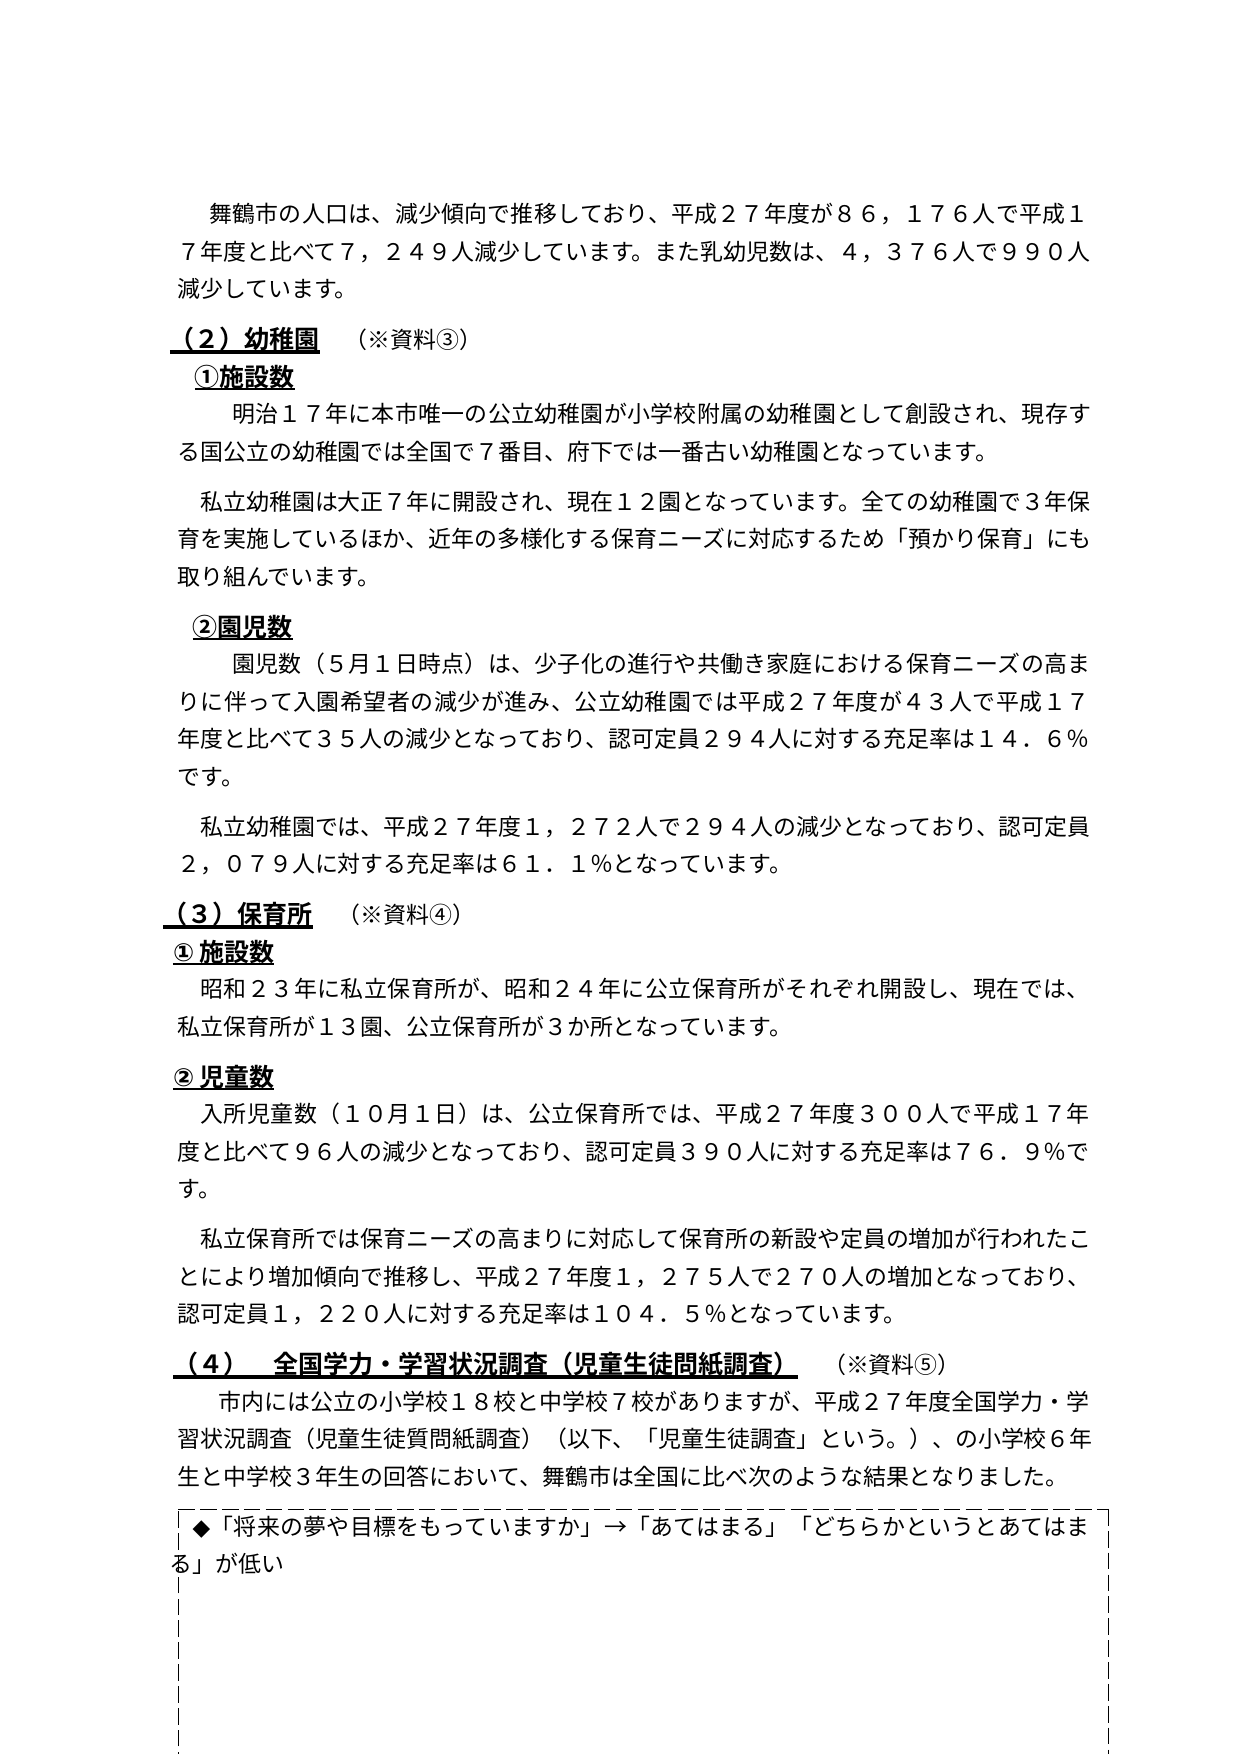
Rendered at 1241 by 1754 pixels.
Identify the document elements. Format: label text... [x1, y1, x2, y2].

text ②児童数 [148, 1056, 1092, 1094]
text 市内には公立の小学校１８校と中学校７校がありますが、平成２７年度全国学力・学習状況調査（児童生徒質問紙調査）（以下、「児童生徒調査」という。）、の小学校６年生と中学校３年生の回答において、舞鶴市は全国に比べ次のような結果となりました。 [148, 1381, 1092, 1494]
text 私立幼稚園では、平成２７年度１，２７２人で２９４人の減少となっており、認可定員２，０７９人に対する充足率は６１．１％となっています。 [177, 806, 1092, 881]
text 私立保育所では保育ニーズの高まりに対応して保育所の新設や定員の増加が行われたことにより増加傾向で推移し、平成２７年度１，２７５人で２７０人の増加となっており、認可定員１，２２０人に対する充足率は１０４．５％となっています。 [177, 1219, 1092, 1331]
text ◆「将来の夢や目標をもっていますか」→「あてはまる」「どちらかというとあてはまる」が低い [169, 1506, 1092, 1581]
text ①施設数 [169, 356, 1092, 394]
text 明治１７年に本市唯一の公立幼稚園が小学校附属の幼稚園として創設され、現存する国公立の幼稚園では全国で７番目、府下では一番古い幼稚園となっています。 [163, 394, 1092, 469]
text 私立幼稚園は大正７年に開設され、現在１２園となっています。全ての幼稚園で３年保育を実施しているほか、近年の多様化する保育ニーズに対応するため「預かり保育」にも取り組んでいます。 [177, 481, 1092, 594]
text 舞鶴市の人口は、減少傾向で推移しており、平成２７年度が８６，１７６人で平成１７年度と比べて７，２４９人減少しています。また乳幼児数は、４，３７６人で９９０人減少しています。 [162, 194, 1092, 306]
text ①施設数 [148, 931, 1092, 969]
text ②園児数 [169, 606, 1092, 644]
text （２）幼稚園 （※資料③） [169, 319, 1092, 356]
text 昭和２３年に私立保育所が、昭和２４年に公立保育所がそれぞれ開設し、現在では、私立保育所が１３園、公立保育所が３か所となっています。 [177, 969, 1092, 1044]
text （３）保育所 （※資料④） [163, 894, 1092, 931]
text 入所児童数（１０月１日）は、公立保育所では、平成２７年度３００人で平成１７年度と比べて９６人の減少となっており、認可定員３９０人に対する充足率は７６．９％です。 [177, 1094, 1092, 1206]
text 園児数（５月１日時点）は、少子化の進行や共働き家庭における保育ニーズの高まりに伴って入園希望者の減少が進み、公立幼稚園では平成２７年度が４３人で平成１７年度と比べて３５人の減少となっており、認可定員２９４人に対する充足率は１４．６％です。 [163, 644, 1092, 794]
text （４） 全国学力・学習状況調査（児童生徒問紙調査） （※資料⑤） [148, 1344, 1092, 1381]
